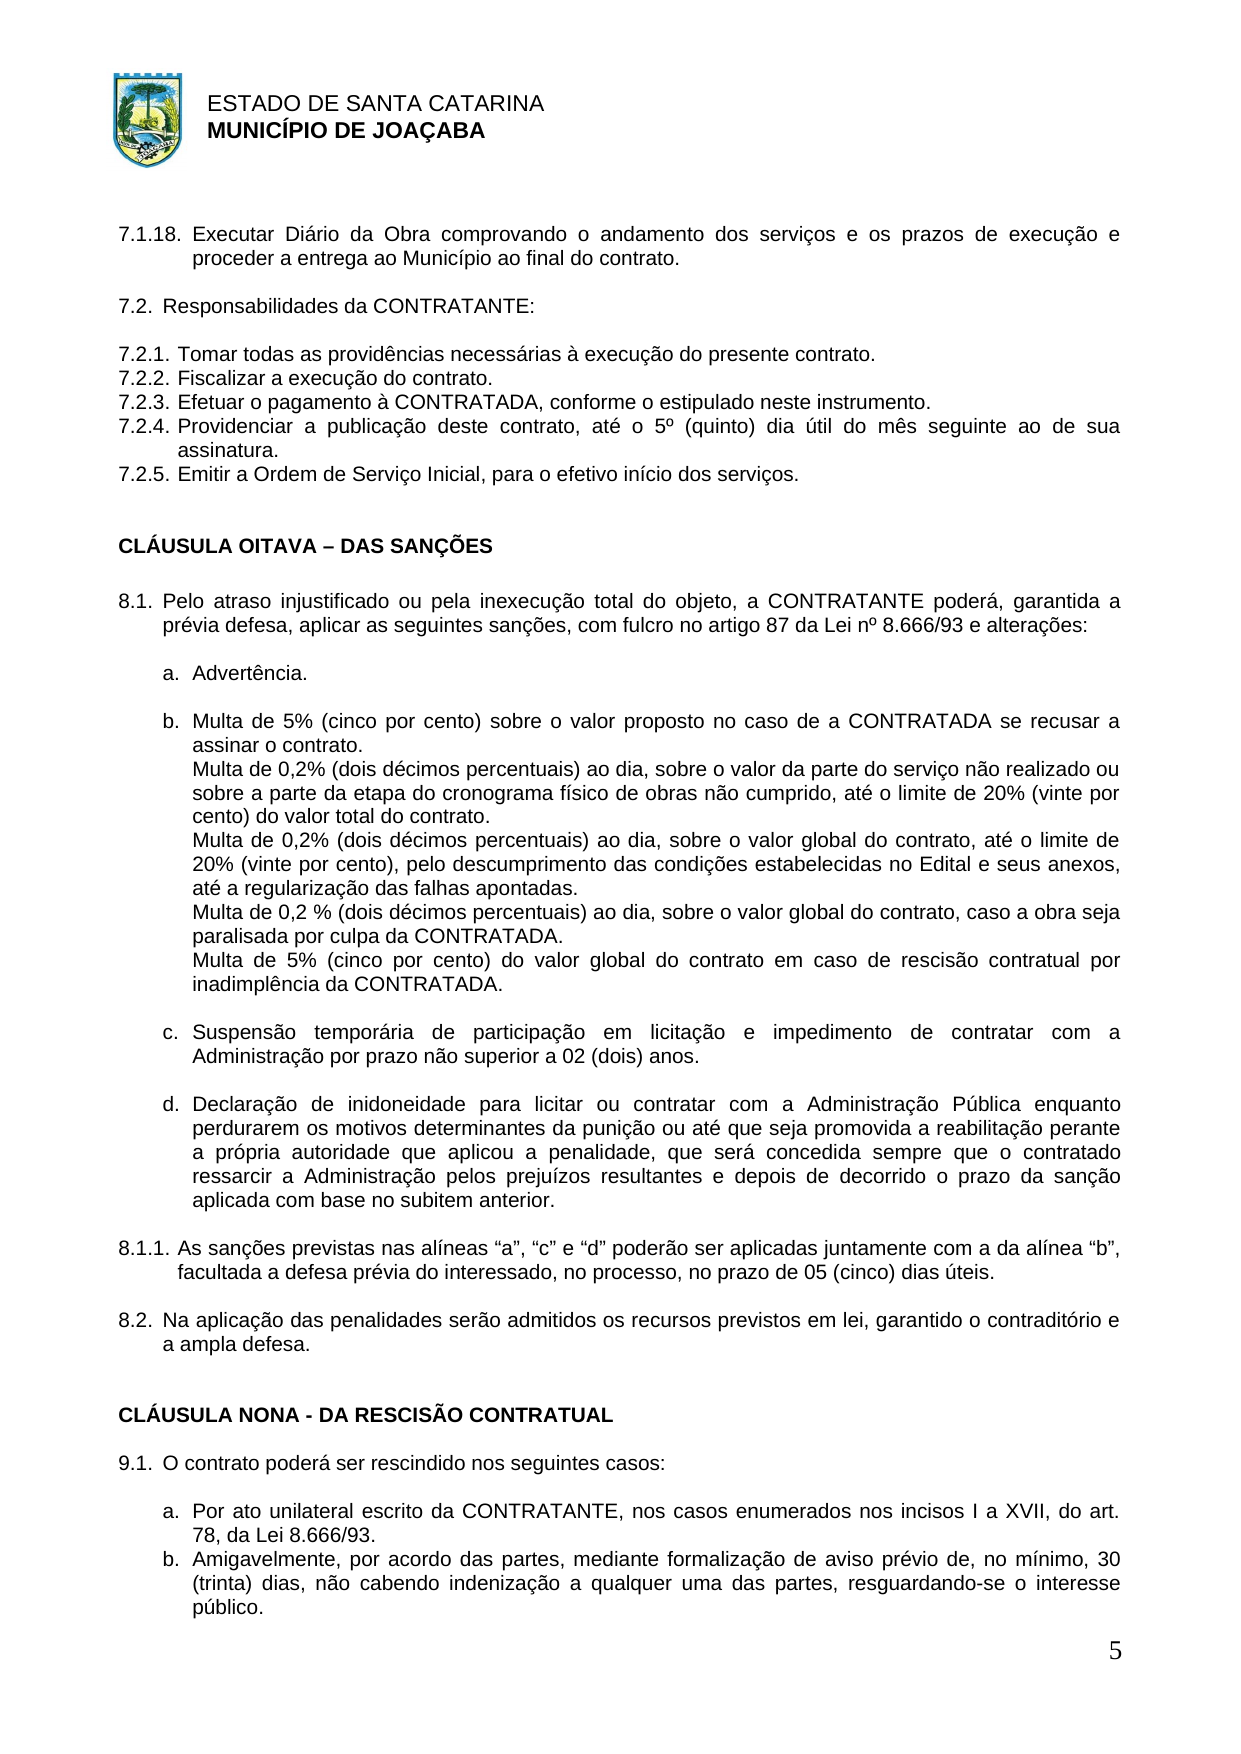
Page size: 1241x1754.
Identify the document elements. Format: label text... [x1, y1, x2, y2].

text Multa de 0,2% (dois décimos percentuais) ao dia, sobre o valor global do contrato, até o limite de 20% (vinte por cento), pelo descumprimento das condições estabelecidas no Edital e seus anexos, até a regularização das falhas apontadas. [192, 828, 1122, 900]
list Tomar todas as providências necessárias à execução do presente contrato. [118, 342, 1122, 366]
list As sanções previstas nas alíneas “a”, “c” e “d” poderão ser aplicadas juntamente com a da alínea “b”, facultada a defesa prévia do interessado, no processo, no prazo de 05 (cinco) dias úteis. [118, 1236, 1122, 1283]
list Executar Diário da Obra comprovando o andamento dos serviços e os prazos de execução e proceder a entrega ao Município ao final do contrato. [118, 222, 1122, 270]
list Multa de 5% (cinco por cento) sobre o valor proposto no caso de a CONTRATADA se recusar a assinar o contrato. [162, 708, 1122, 756]
list Na aplicação das penalidades serão admitidos os recursos previstos em lei, garantido o contraditório e a ampla defesa. [118, 1307, 1122, 1355]
list Efetuar o pagamento à CONTRATADA, conforme o estipulado neste instrumento. [118, 390, 1122, 414]
text CLÁUSULA NONA - DA RESCISÃO CONTRATUAL [118, 1403, 1122, 1427]
text Multa de 0,2% (dois décimos percentuais) ao dia, sobre o valor da parte do serviço não realizado ou sobre a parte da etapa do cronograma físico de obras não cumprido, até o limite de 20% (vinte por cento) do valor total do contrato. [192, 756, 1122, 828]
list Responsabilidades da CONTRATANTE: [118, 294, 1122, 318]
list Suspensão temporária de participação em licitação e impedimento de contratar com a Administração por prazo não superior a 02 (dois) anos. [162, 1020, 1122, 1068]
list Advertência. [162, 661, 1122, 684]
list O contrato poderá ser rescindido nos seguintes casos: [118, 1451, 1122, 1475]
list Declaração de inidoneidade para licitar ou contratar com a Administração Pública enquanto perdurarem os motivos determinantes da punição ou até que seja promovida a reabilitação perante a própria autoridade que aplicou a penalidade, que será concedida sempre que o contratado ressarcir a Administração pelos prejuízos resultantes e depois de decorrido o prazo da sanção aplicada com base no subitem anterior. [162, 1092, 1122, 1212]
list Providenciar a publicação deste contrato, até o 5º (quinto) dia útil do mês seguinte ao de sua assinatura. [118, 414, 1122, 462]
list Por ato unilateral escrito da CONTRATANTE, nos casos enumerados nos incisos I a XVII, do art. 78, da Lei 8.666/93. [162, 1499, 1122, 1547]
list Amigavelmente, por acordo das partes, mediante formalização de aviso prévio de, no mínimo, 30 (trinta) dias, não cabendo indenização a qualquer uma das partes, resguardando-se o interesse público. [162, 1547, 1122, 1619]
text Multa de 0,2 % (dois décimos percentuais) ao dia, sobre o valor global do contrato, caso a obra seja paralisada por culpa da CONTRATADA. [192, 900, 1122, 948]
list Fiscalizar a execução do contrato. [118, 366, 1122, 390]
list Emitir a Ordem de Serviço Inicial, para o efetivo início dos serviços. [118, 462, 1122, 486]
text Multa de 5% (cinco por cento) do valor global do contrato em caso de rescisão contratual por inadimplência da CONTRATADA. [192, 948, 1122, 996]
list Pelo atraso injustificado ou pela inexecução total do objeto, a CONTRATANTE poderá, garantida a prévia defesa, aplicar as seguintes sanções, com fulcro no artigo 87 da Lei nº 8.666/93 e alterações: [118, 589, 1122, 637]
subtitle CLÁUSULA OITAVA – DAS SANÇÕES [118, 534, 1122, 558]
picture [106, 68, 188, 171]
